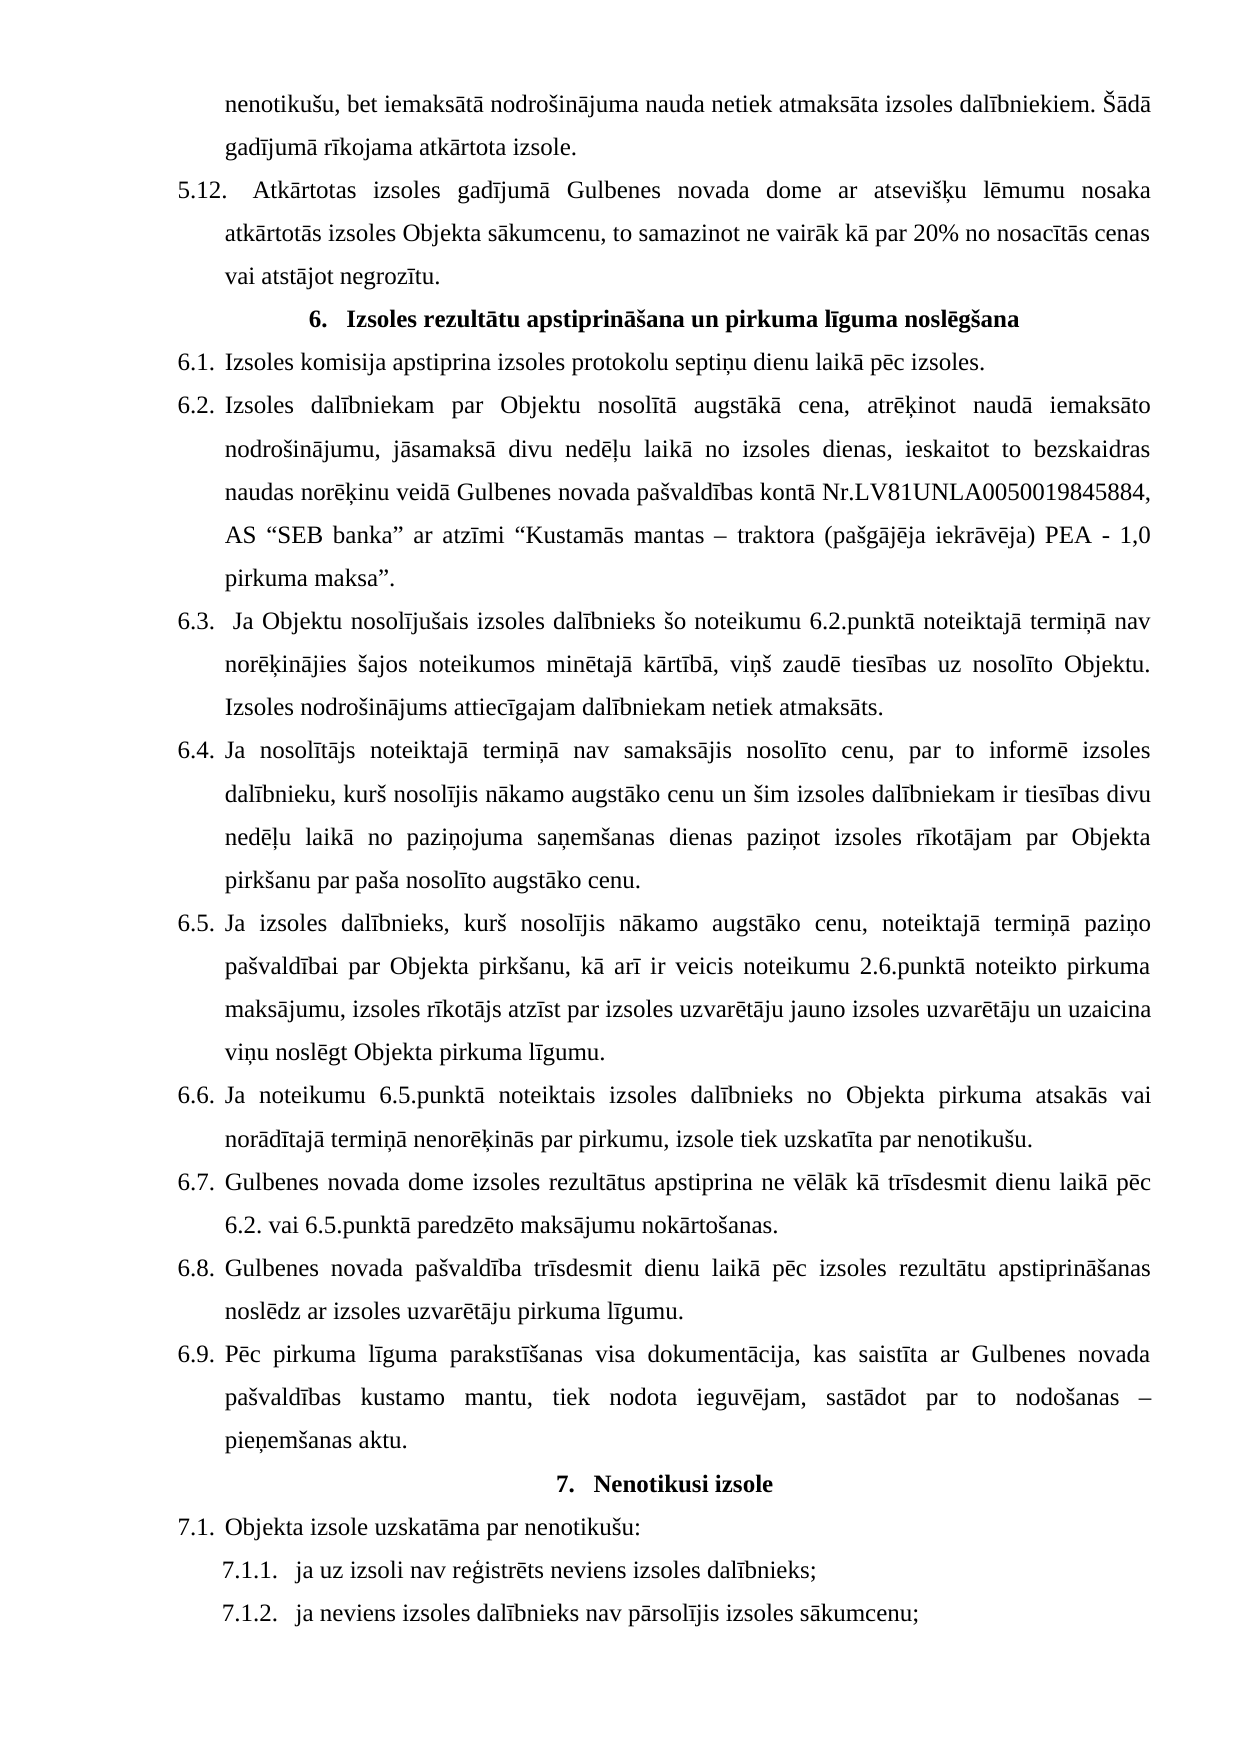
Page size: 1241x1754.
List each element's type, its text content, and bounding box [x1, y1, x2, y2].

list Ja Objektu nosolījušais izsoles dalībnieks šo noteikumu 6.2.punktā noteiktajā termiņā nav norēķinājies šajos noteikumos minētajā kārtībā, viņš zaudē tiesības uz nosolīto Objektu. Izsoles nodrošinājums attiecīgajam dalībniekam netiek atmaksāts. [177, 606, 1152, 721]
list ja neviens izsoles dalībnieks nav pārsolījis izsoles sākumcenu; [222, 1598, 1152, 1627]
list Gulbenes novada pašvaldība trīsdesmit dienu laikā pēc izsoles rezultātu apstiprināšanas noslēdz ar izsoles uzvarētāju pirkuma līgumu. [177, 1253, 1152, 1325]
list Gulbenes novada dome izsoles rezultātus apstiprina ne vēlāk kā trīsdesmit dienu laikā pēc 6.2. vai 6.5.punktā paredzēto maksājumu nokārtošanas. [177, 1167, 1152, 1239]
list Izsoles rezultātu apstiprināšana un pirkuma līguma noslēgšana [177, 304, 1152, 333]
list Nenotikusi izsole [177, 1469, 1152, 1497]
list Atkārtotas izsoles gadījumā Gulbenes novada dome ar atsevišķu lēmumu nosaka atkārtotās izsoles Objekta sākumcenu, to samazinot ne vairāk kā par 20% no nosacītās cenas vai atstājot negrozītu. [177, 175, 1152, 290]
list Objekta izsole uzskatāma par nenotikušu: [177, 1512, 1152, 1541]
list Pēc pirkuma līguma parakstīšanas visa dokumentācija, kas saistīta ar Gulbenes novada pašvaldības kustamo mantu, tiek nodota ieguvējam, sastādot par to nodošanas – pieņemšanas aktu. [177, 1339, 1152, 1454]
list Ja izsoles dalībnieks, kurš nosolījis nākamo augstāko cenu, noteiktajā termiņā paziņo pašvaldībai par Objekta pirkšanu, kā arī ir veicis noteikumu 2.6.punktā noteikto pirkuma maksājumu, izsoles rīkotājs atzīst par izsoles uzvarētāju jauno izsoles uzvarētāju un uzaicina viņu noslēgt Objekta pirkuma līgumu. [177, 908, 1152, 1066]
list Ja nosolītājs noteiktajā termiņā nav samaksājis nosolīto cenu, par to informē izsoles dalībnieku, kurš nosolījis nākamo augstāko cenu un šim izsoles dalībniekam ir tiesības divu nedēļu laikā no paziņojuma saņemšanas dienas paziņot izsoles rīkotājam par Objekta pirkšanu par paša nosolīto augstāko cenu. [177, 736, 1152, 894]
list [177, 89, 1152, 161]
list Izsoles dalībniekam par Objektu nosolītā augstākā cena, atrēķinot naudā iemaksāto nodrošinājumu, jāsamaksā divu nedēļu laikā no izsoles dienas, ieskaitot to bezskaidras naudas norēķinu veidā Gulbenes novada pašvaldības kontā Nr.LV81UNLA0050019845884, AS “SEB banka” ar atzīmi “Kustamās mantas – traktora (pašgājēja iekrāvēja) PEA - 1,0 pirkuma maksa”. [177, 391, 1152, 592]
list Izsoles komisija apstiprina izsoles protokolu septiņu dienu laikā pēc izsoles. [177, 347, 1152, 376]
list ja uz izsoli nav reģistrēts neviens izsoles dalībnieks; [222, 1555, 1152, 1584]
list Ja noteikumu 6.5.punktā noteiktais izsoles dalībnieks no Objekta pirkuma atsakās vai norādītajā termiņā nenorēķinās par pirkumu, izsole tiek uzskatīta par nenotikušu. [177, 1081, 1152, 1152]
